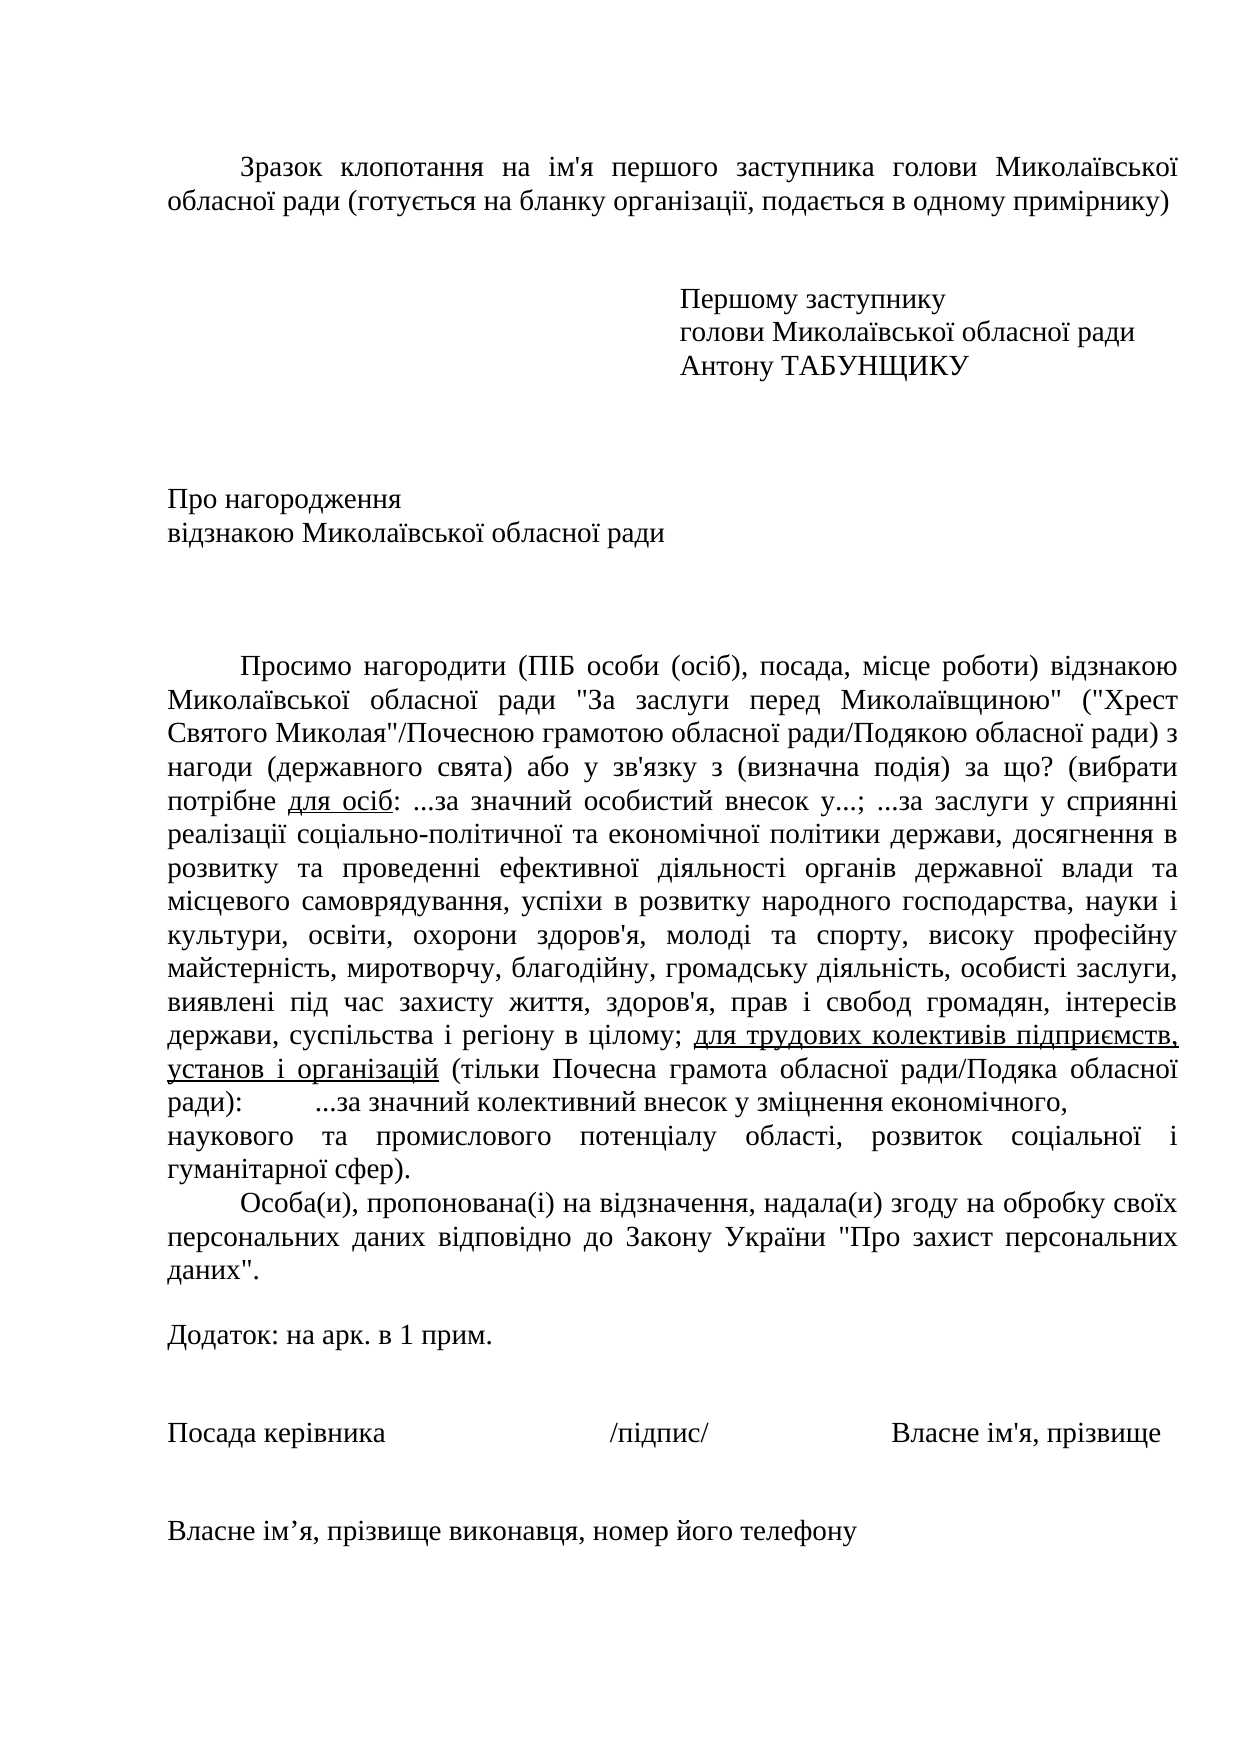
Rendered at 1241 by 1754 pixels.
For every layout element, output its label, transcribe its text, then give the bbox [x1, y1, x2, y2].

text Власне ім’я, прізвище виконавця, номер його телефону [167, 1513, 1179, 1547]
text Особа(и), пропонована(і) на відзначення, надала(и) згоду на обробку своїх персональних даних відповідно до Закону України "Про захист персональних даних". [167, 1185, 1179, 1286]
text Про нагородження [167, 481, 1179, 515]
text наукового та промислового потенціалу області, розвиток соціальної і гуманітарної сфер). [167, 1118, 1179, 1185]
text Зразок клопотання на ім'я першого заступника голови Миколаївської обласної ради (готується на бланку організації, подається в одному примірнику) [167, 149, 1179, 216]
text Посада керівника /підпис/ Власне ім'я, прізвище [167, 1415, 1179, 1449]
text відзнакою Миколаївської обласної ради [167, 515, 1179, 548]
text Додаток: на арк. в 1 прим. [167, 1317, 1179, 1351]
text Першому заступнику [679, 281, 1179, 314]
text Антону ТАБУНЩИКУ [679, 348, 1179, 381]
text голови Миколаївської обласної ради [679, 314, 1179, 348]
text Просимо нагородити (ПІБ особи (осіб), посада, місце роботи) відзнакою Миколаївської обласної ради "За заслуги перед Миколаївщиною" ("Хрест Святого Миколая"/Почесною грамотою обласної ради/Подякою обласної ради) з нагоди (державного свята) або у зв'язку з (визначна подія) за що? (вибрати потрібне для осіб: ...за значний особистий внесок у...; ...за заслуги у сприянні реалізації соціально-політичної та економічної політики держави, досягнення в розвитку та проведенні ефективної діяльності органів державної влади та місцевого самоврядування, успіхи в розвитку народного господарства, науки і культури, освіти, охорони здоров'я, молоді та спорту, високу професійну майстерність, миротворчу, благодійну, громадську діяльність, особисті заслуги, виявлені під час захисту життя, здоров'я, прав і свобод громадян, інтересів держави, суспільства і регіону в цілому; для трудових колективів підприємств, установ і організацій (тільки Почесна грамота обласної ради/Подяка обласної ради): ...за значний колективний внесок у зміцнення економічного, [167, 648, 1179, 1118]
